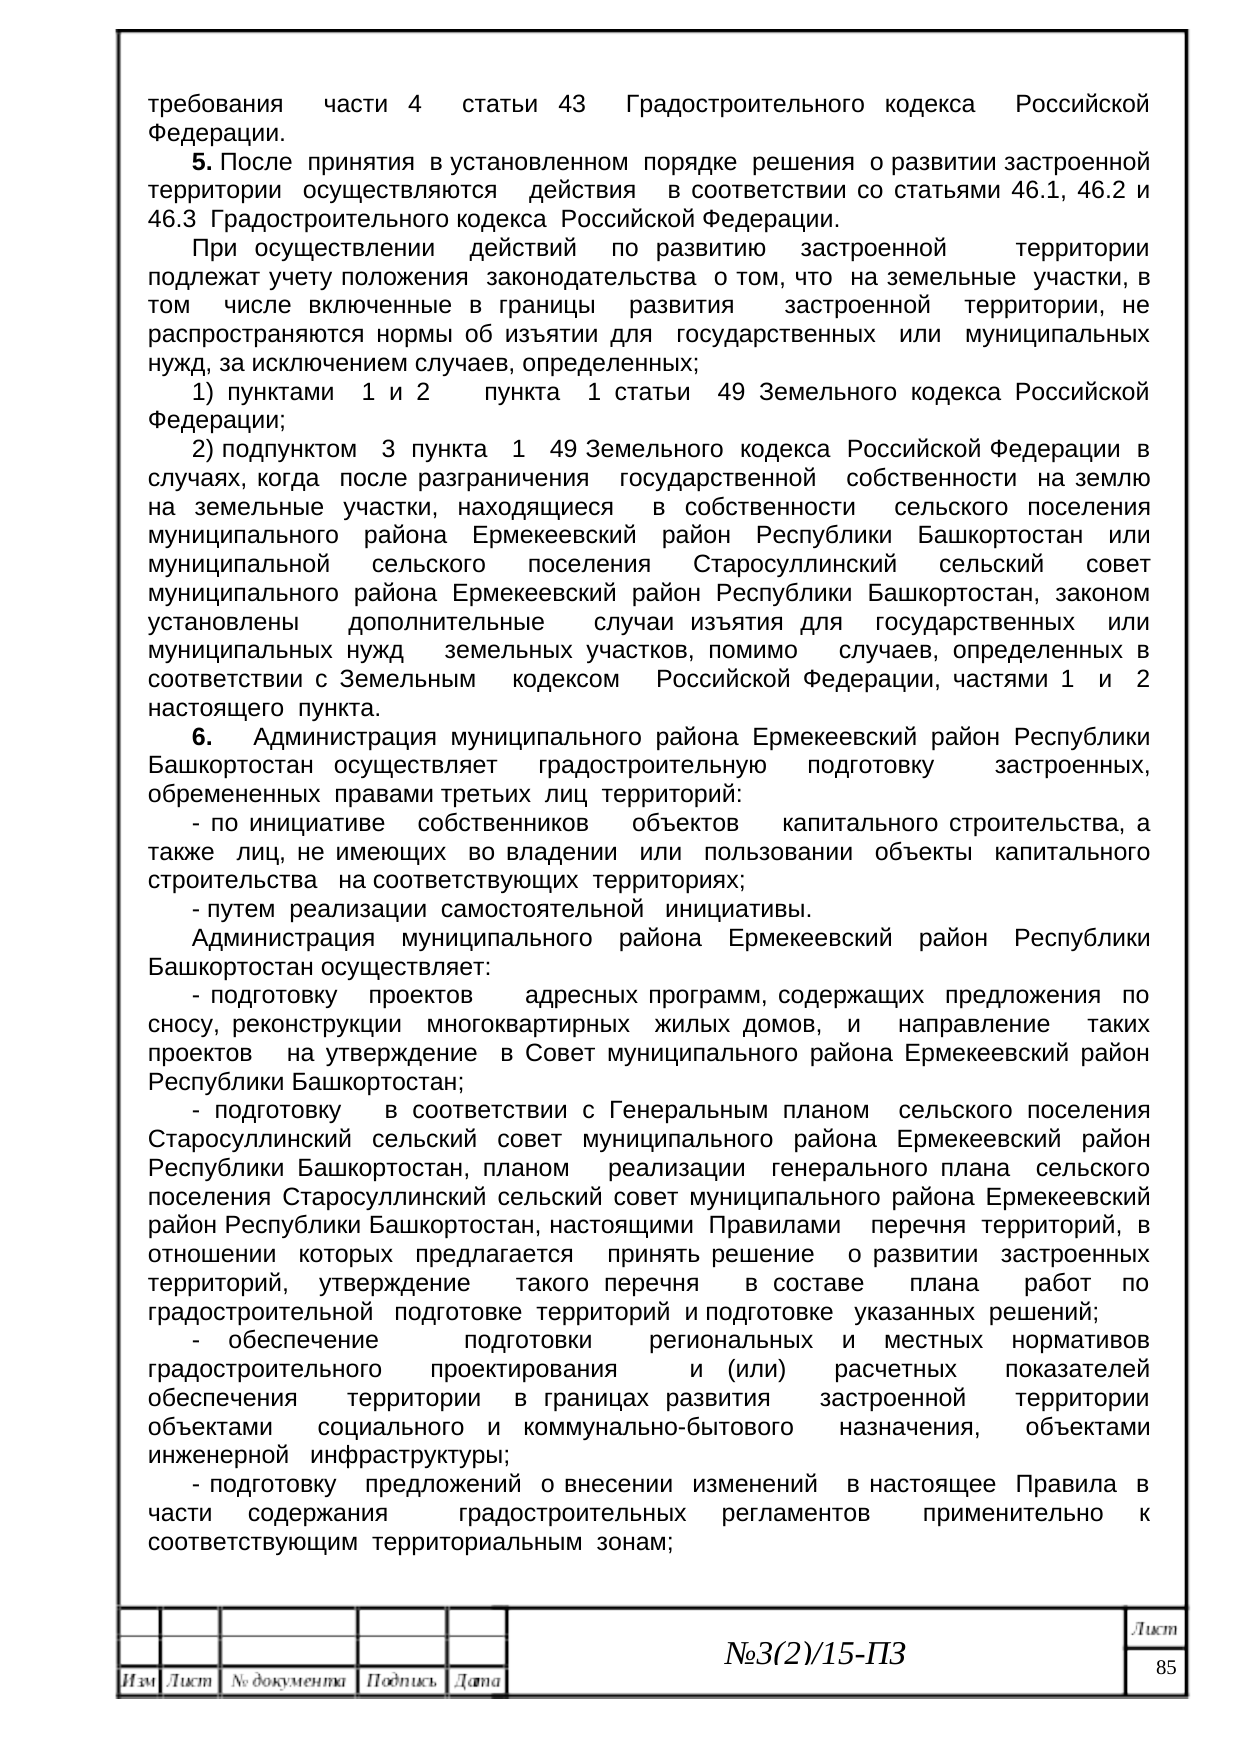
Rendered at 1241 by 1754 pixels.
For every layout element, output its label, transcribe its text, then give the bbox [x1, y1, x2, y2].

text - подготовку предложений о внесении изменений в настоящее Правила в части содержания градостроительных регламентов применительно к соответствующим территориальным зонам; [148, 1469, 1152, 1555]
text - подготовку в соответствии с Генеральным планом сельского поселения Старосуллинский сельский совет муниципального района Ермекеевский район Республики Башкортостан, планом реализации генерального плана сельского поселения Старосуллинский сельский совет муниципального района Ермекеевский район Республики Башкортостан, настоящими Правилами перечня территорий, в отношении которых предлагается принять решение о развитии застроенных территорий, утверждение такого перечня в составе плана работ по градостроительной подготовке территорий и подготовке указанных решений; [148, 1095, 1152, 1325]
text Администрация муниципального района Ермекеевский район Республики Башкортостан осуществляет: [148, 923, 1152, 980]
text 2) подпунктом 3 пункта 1 49 Земельного кодекса Российской Федерации в случаях, когда после разграничения государственной собственности на землю на земельные участки, находящиеся в собственности сельского поселения муниципального района Ермекеевский район Республики Башкортостан или муниципальной сельского поселения Старосуллинский сельский совет муниципального района Ермекеевский район Республики Башкортостан, законом установлены дополнительные случаи изъятия для государственных или муниципальных нужд земельных участков, помимо случаев, определенных в соответствии с Земельным кодексом Российской Федерации, частями 1 и 2 настоящего пункта. [148, 434, 1152, 722]
text При осуществлении действий по развитию застроенной территории подлежат учету положения законодательства о том, что на земельные участки, в том числе включенные в границы развития застроенной территории, не распространяются нормы об изъятии для государственных или муниципальных нужд, за исключением случаев, определенных; [148, 233, 1152, 377]
text - по инициативе собственников объектов капитального строительства, а также лиц, не имеющих во владении или пользовании объекты капитального строительства на соответствующих территориях; [148, 808, 1152, 894]
text - подготовку проектов адресных программ, содержащих предложения по сносу, реконструкции многоквартирных жилых домов, и направление таких проектов на утверждение в Совет муниципального района Ермекеевский район Республики Башкортостан; [148, 980, 1152, 1095]
text - путем реализации самостоятельной инициативы. [148, 894, 1152, 923]
text - обеспечение подготовки региональных и местных нормативов градостроительного проектирования и (или) расчетных показателей обеспечения территории в границах развития застроенной территории объектами социального и коммунально-бытового назначения, объектами инженерной инфраструктуры; [148, 1325, 1152, 1469]
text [148, 89, 1152, 147]
text 5. После принятия в установленном порядке решения о развитии застроенной территории осуществляются действия в соответствии со статьями 46.1, 46.2 и 46.3 Градостроительного кодекса Российской Федерации. [148, 147, 1152, 233]
text 6. Администрация муниципального района Ермекеевский район Республики Башкортостан осуществляет градостроительную подготовку застроенных, обремененных правами третьих лиц территорий: [148, 722, 1152, 808]
text 1) пунктами 1 и 2 пункта 1 статьи 49 Земельного кодекса Российской Федерации; [148, 377, 1152, 434]
